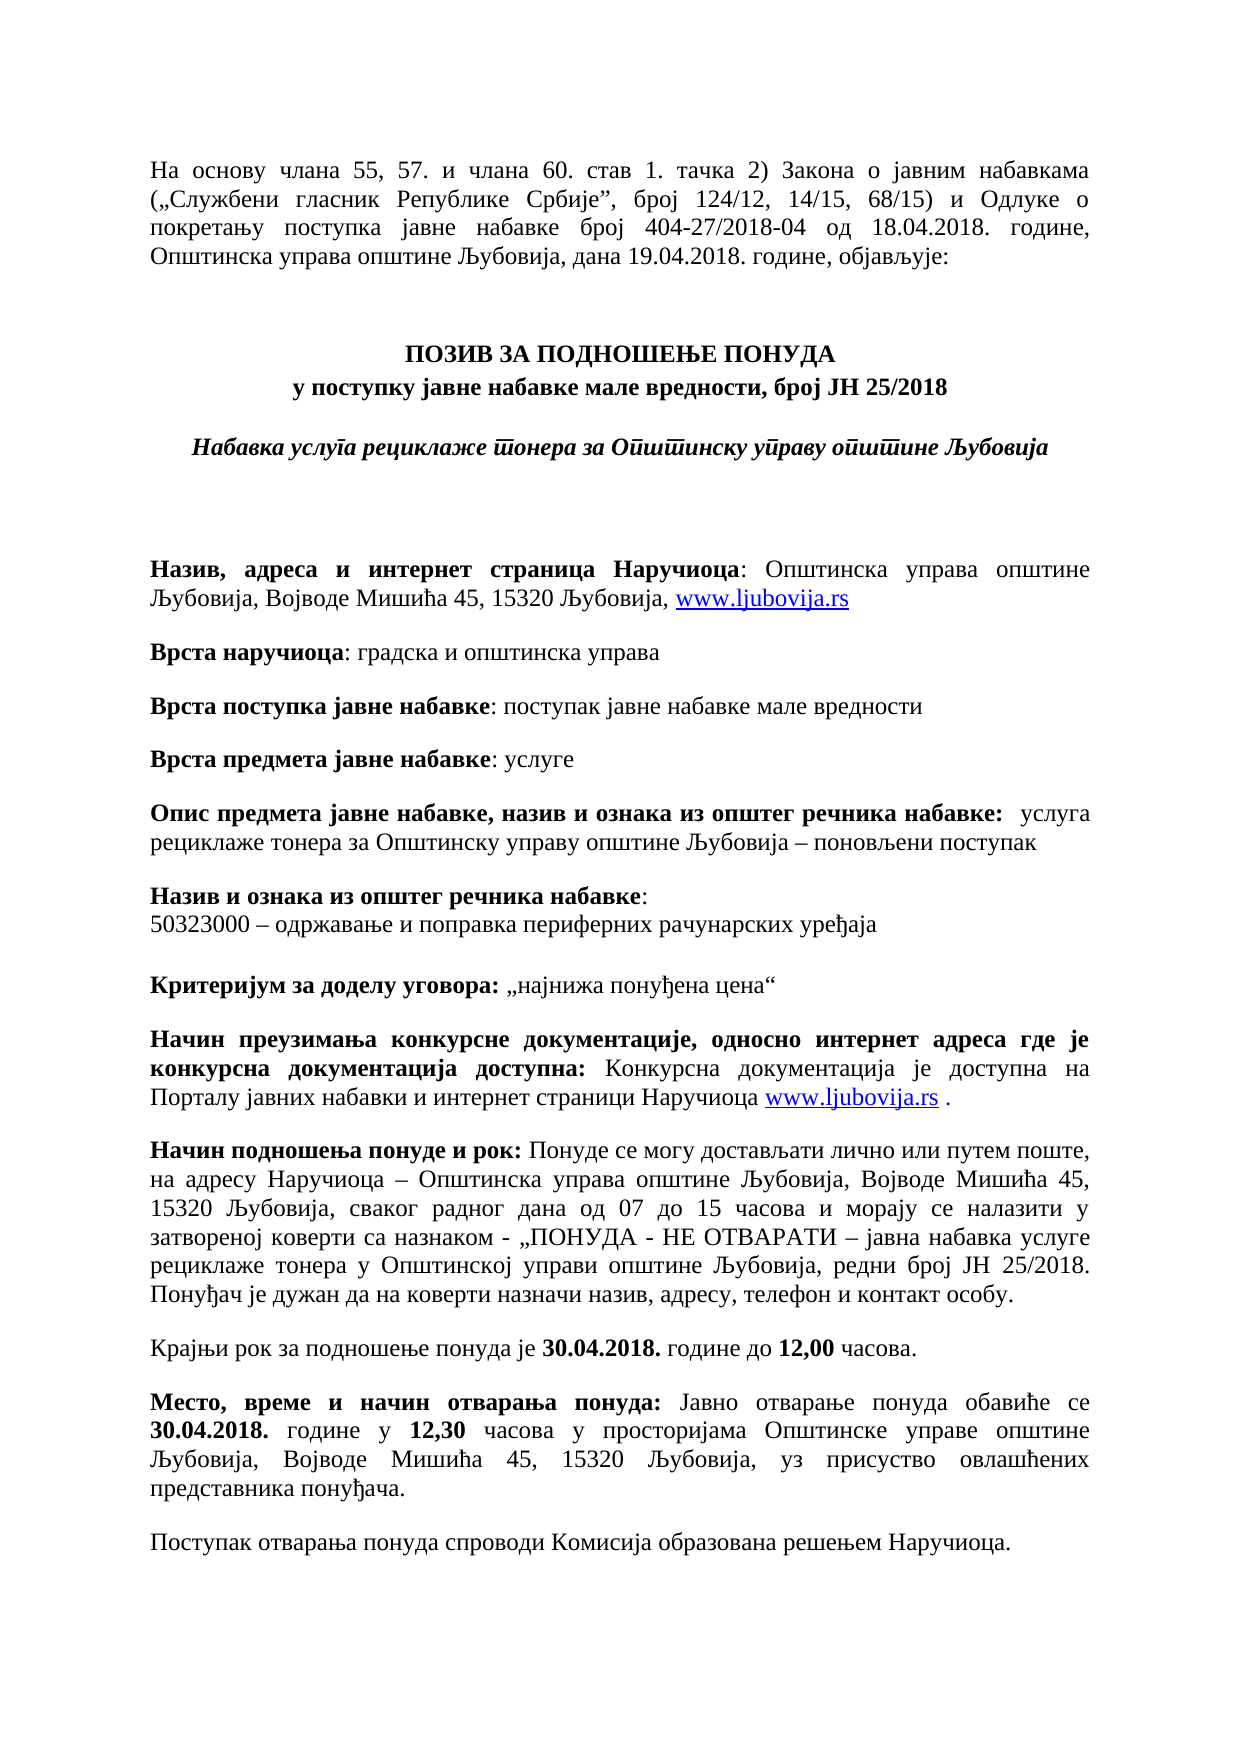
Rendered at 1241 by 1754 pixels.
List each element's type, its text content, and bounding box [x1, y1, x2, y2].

text у поступку јавне набавке мале вредности, број ЈН 25/2018 [150, 372, 1090, 400]
text Крајњи рок за подношење понуда је 30.04.2018. године до 12,00 часова. [150, 1333, 1090, 1362]
text 50323000 – одржавање и поправка периферних рачунарских уређаја [150, 909, 1090, 938]
text Поступак отварања понуда спроводи Комисија образована решењем Наручиоца. [150, 1527, 1090, 1556]
text Врста наручиоца: градска и општинска управа [150, 637, 1090, 666]
text Место, време и начин отварања понуда: Јавно отварање понуда обавиће се 30.04.2018. године у 12,30 часова у просторијама Oпштинске управе општине Љубовија, Војводе Мишића 45, 15320 Љубовија, уз присуство овлашћених представника понуђача. [150, 1387, 1090, 1502]
text Начин подношења понуде и рок: Понуде се могу достављати лично или путем поште, на адресу Наручиоца – Општинска управа општине Љубовија, Војводе Мишића 45, 15320 Љубовија, сваког радног дана од 07 до 15 часова и морају се налазити у затвореној коверти са назнаком - „ПОНУДА - НЕ ОТВАРАТИ – јавна набавка услуге рециклаже тонера у Општинској управи општине Љубовија, редни број ЈН 25/2018. Понуђач је дужан да на коверти назначи назив, адресу, телефон и контакт особу. [150, 1135, 1090, 1308]
text Врста предмета јавне набавке: услуге [150, 744, 1090, 773]
text Критеријум за доделу уговора: „најнижа понуђена цена“ [150, 970, 1090, 999]
text Назив и ознака из општег речника набавке: [150, 881, 1090, 909]
text На основу члана 55, 57. и члана 60. став 1. тачка 2) Закона о јавним набавкама („Службени гласник Републике Србије”, број 124/12, 14/15, 68/15) и Одлуке о покретању поступка јавне набавке број 404-27/2018-04 од 18.04.2018. године, Општинска управа општине Љубовија, дана 19.04.2018. године, објављује: [150, 155, 1090, 270]
text Опис предмета јавне набавке, назив и ознака из општег речника набавке: услуга рециклаже тонера за Општинску управу општине Љубовија – поновљени поступак [150, 798, 1090, 856]
text Врста поступка јавне набавке: поступак јавне набавке мале вредности [150, 691, 1090, 719]
text ПОЗИВ ЗА ПОДНОШЕЊЕ ПОНУДА [150, 339, 1090, 368]
text Начин преузимања конкурсне документације, односно интернет адресa где је конкурсна документација доступна: Конкурсна документација је доступна на Порталу јавних набавки и интернет страници Наручиоца www.ljubovija.rs . [150, 1024, 1090, 1110]
text Набавка услуга рециклаже тонера за Општинску управу општине Љубовија [150, 432, 1090, 461]
text Назив, адреса и интернет страница Наручиоца: Општинска управа општине Љубовија, Војводе Мишића 45, 15320 Љубовија, www.ljubovija.rs [150, 554, 1090, 612]
